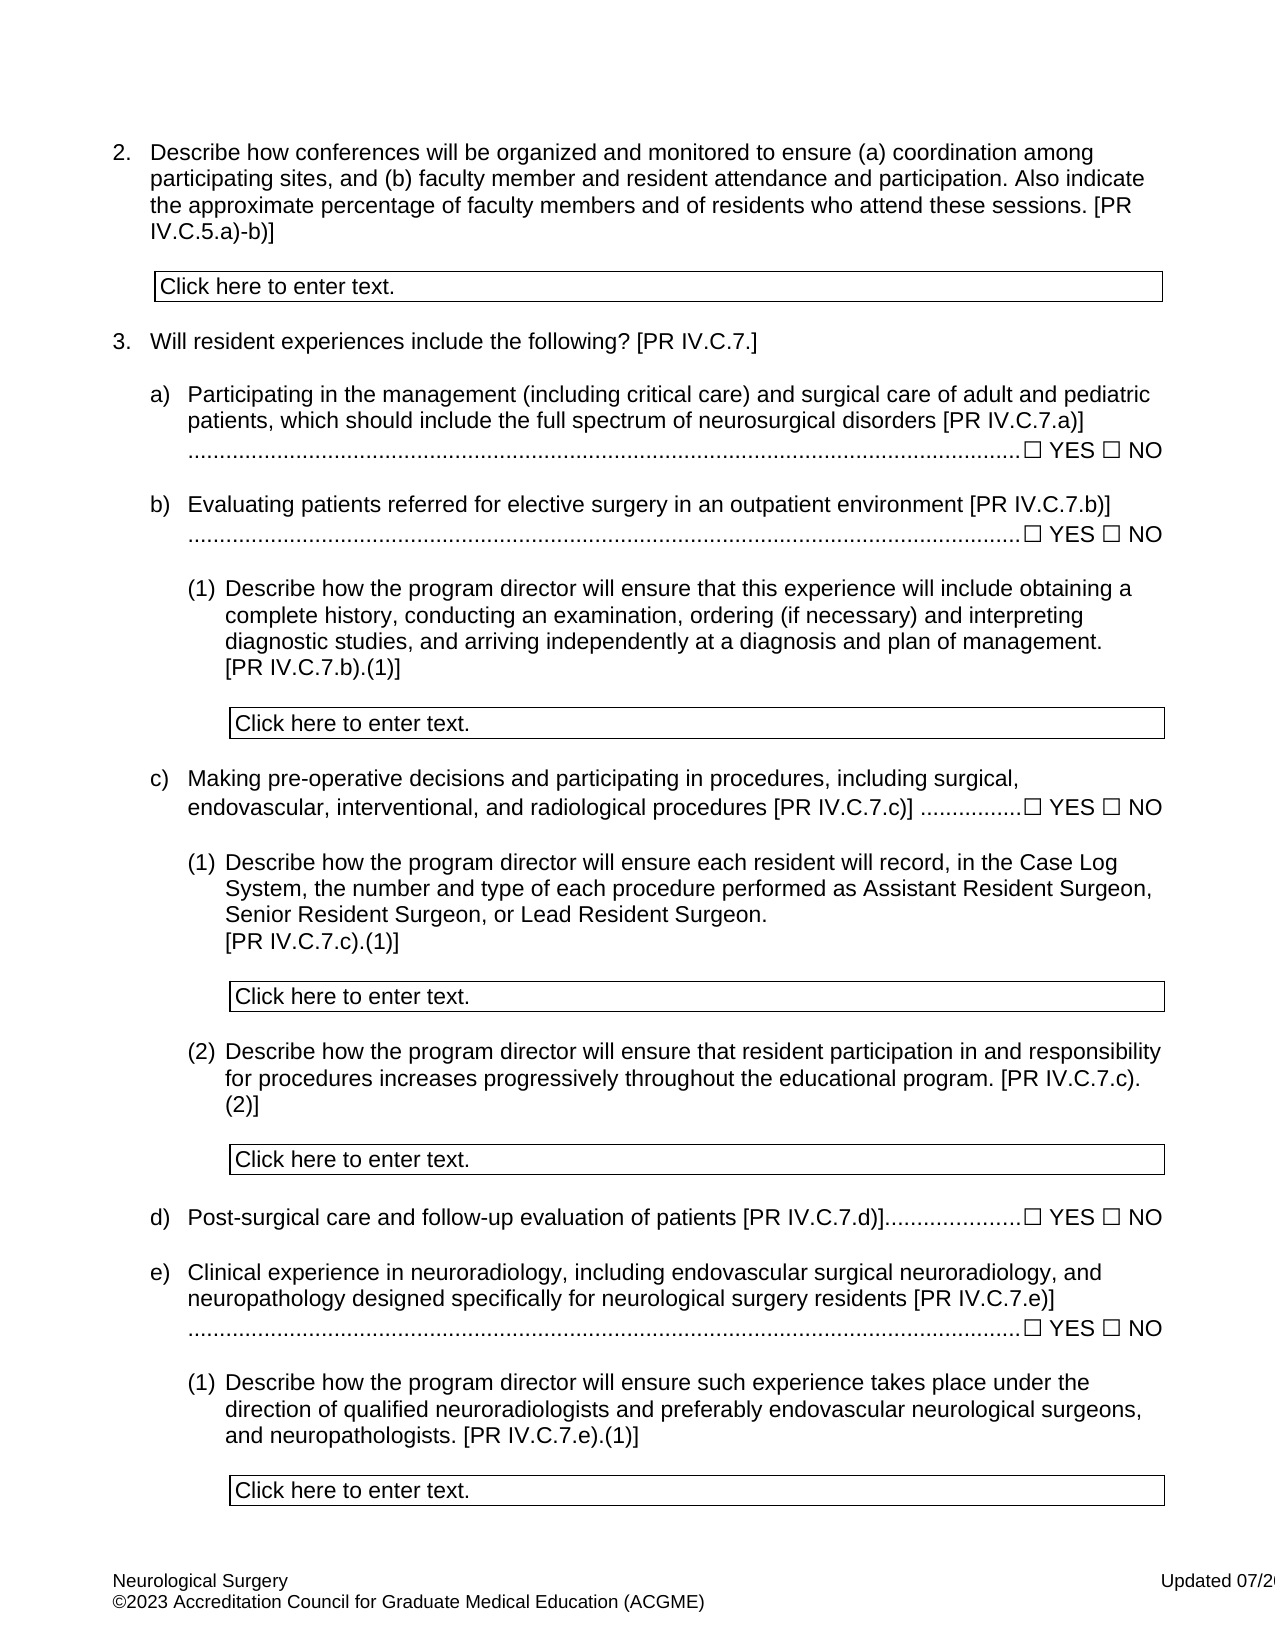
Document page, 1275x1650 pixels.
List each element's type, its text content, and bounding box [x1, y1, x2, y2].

list Clinical experience in neuroradiology, including endovascular surgical neuroradiology, and neuropathology designed specifically for neurological surgery residents [PR IV.C.7.e)] YES NO [150, 1259, 1162, 1343]
list Post-surgical care and follow-up evaluation of patients [PR IV.C.7.d)] YES NO [150, 1201, 1162, 1233]
list Making pre-operative decisions and participating in procedures, including surgical, endovascular, interventional, and radiological procedures [PR IV.C.7.c)] YES NO [150, 765, 1162, 822]
list Will resident experiences include the following? [PR IV.C.7.] [112, 328, 1162, 355]
list Describe how the program director will ensure each resident will record, in the Case Log System, the number and type of each procedure performed as Assistant Resident Surgeon, Senior Resident Surgeon, or Lead Resident Surgeon. [PR IV.C.7.c).(1)] [187, 849, 1162, 954]
list Participating in the management (including critical care) and surgical care of adult and pediatric patients, which should include the full spectrum of neurosurgical disorders [PR IV.C.7.a)] YES NO [150, 381, 1162, 465]
list Describe how the program director will ensure that resident participation in and responsibility for procedures increases progressively throughout the educational program. [PR IV.C.7.c).(2)] [187, 1038, 1162, 1117]
list Describe how the program director will ensure such experience takes place under the direction of qualified neuroradiologists and preferably endovascular neurological surgeons, and neuropathologists. [PR IV.C.7.e).(1)] [187, 1369, 1162, 1448]
list Describe how the program director will ensure that this experience will include obtaining a complete history, conducting an examination, ordering (if necessary) and interpreting diagnostic studies, and arriving independently at a diagnosis and plan of management. [PR IV.C.7.b).(1)] [187, 575, 1162, 681]
list Evaluating patients referred for elective surgery in an outpatient environment [PR IV.C.7.b)] YES NO [150, 491, 1162, 549]
list Describe how conferences will be organized and monitored to ensure (a) coordination among participating sites, and (b) faculty member and resident attendance and participation. Also indicate the approximate percentage of faculty members and of residents who attend these sessions. [PR IV.C.5.a)-b)] [112, 139, 1162, 244]
